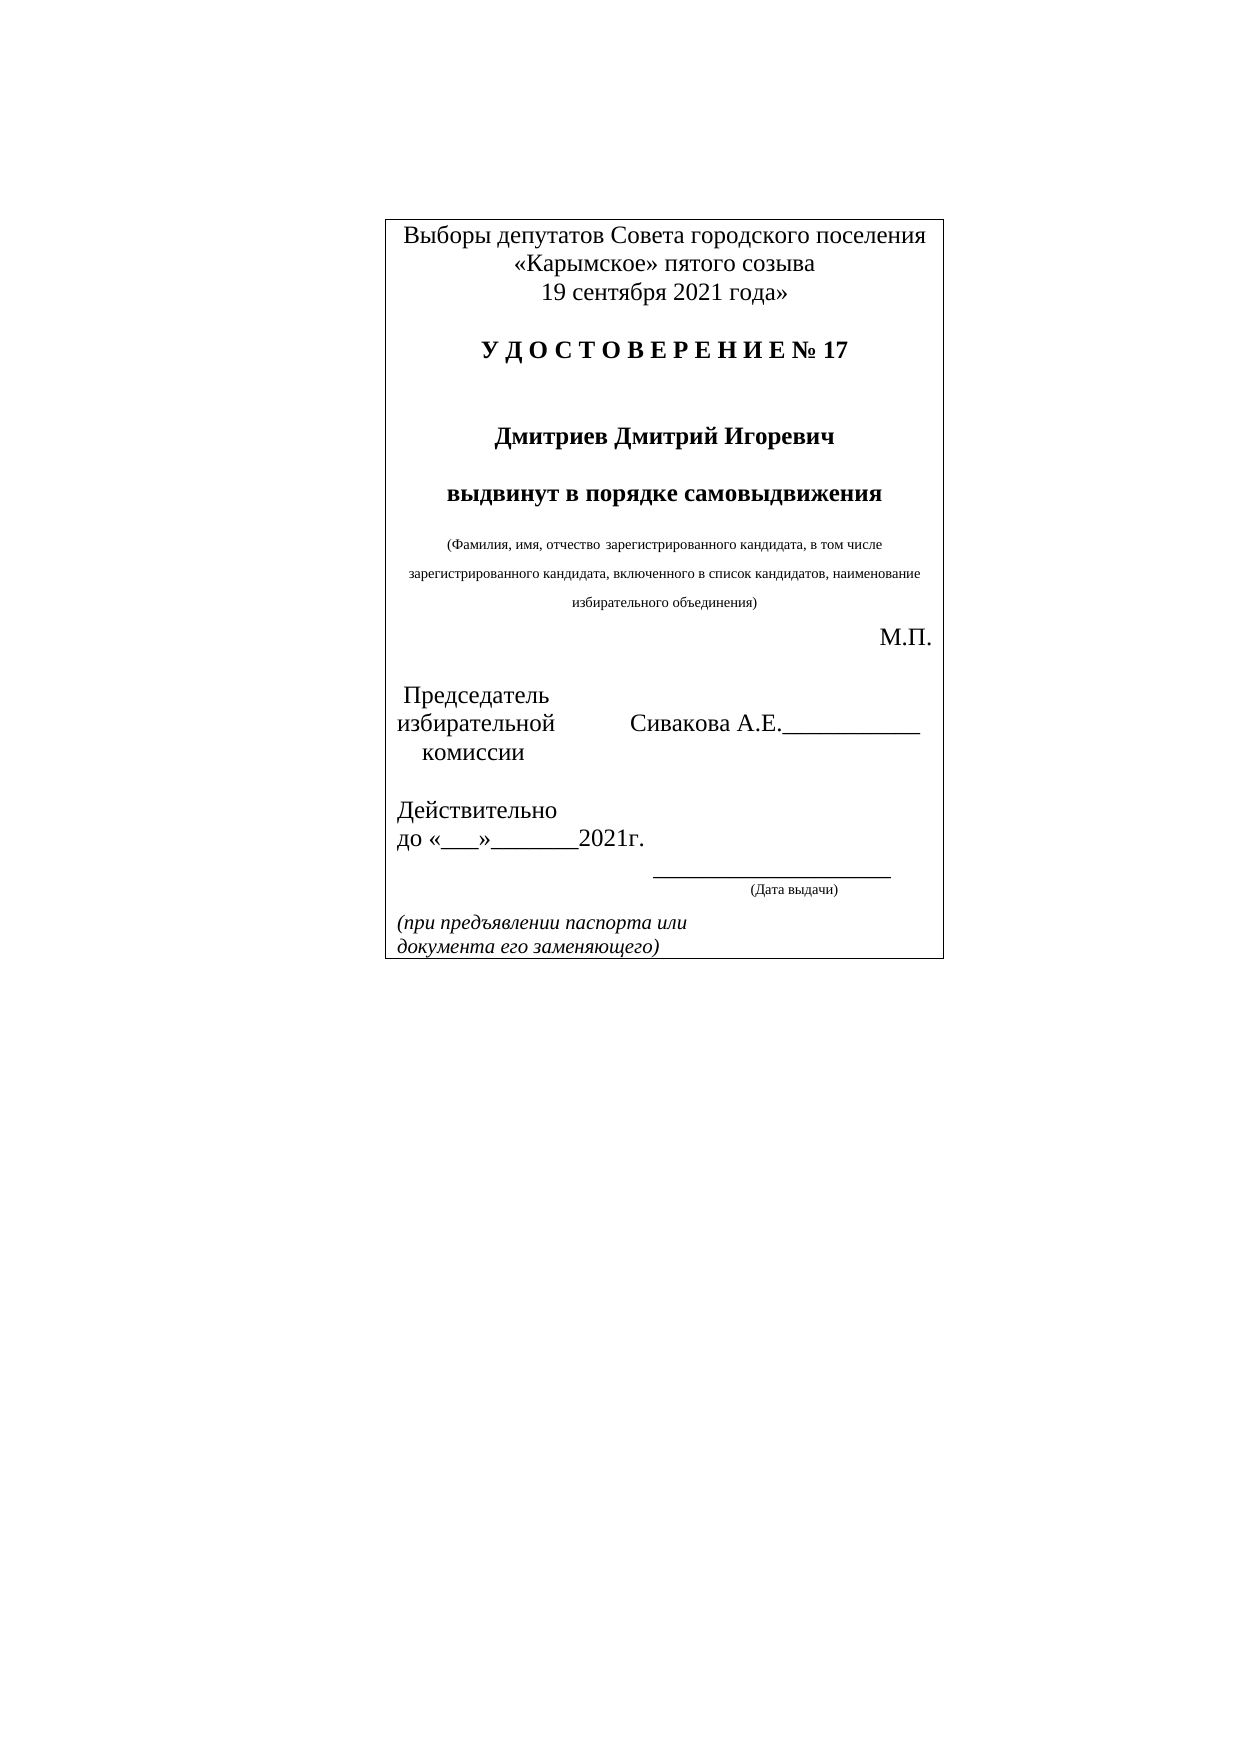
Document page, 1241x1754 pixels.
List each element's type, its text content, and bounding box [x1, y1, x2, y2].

table_header Выборы депутатов Совета городского поселения «Карымское» пятого созыва 19 сентября 2021 года» У Д О С Т О В Е Р Е Н И Е № 17 Дмитриев Дмитрий Игоревич выдвинут в порядке самовыдвижения (Фамилия, имя, отчество зарегистрированного кандидата, в том числе зарегистрированного кандидата, включенного в список кандидатов, наименование избирательного объединения) М.П. Председатель избирательной Сивакова А.Е.___________ комиссии Действительно до «___»_______2021г. ___________________ (Дата выдачи) (при предъявлении паспорта или документа его заменяющего) [386, 220, 943, 958]
